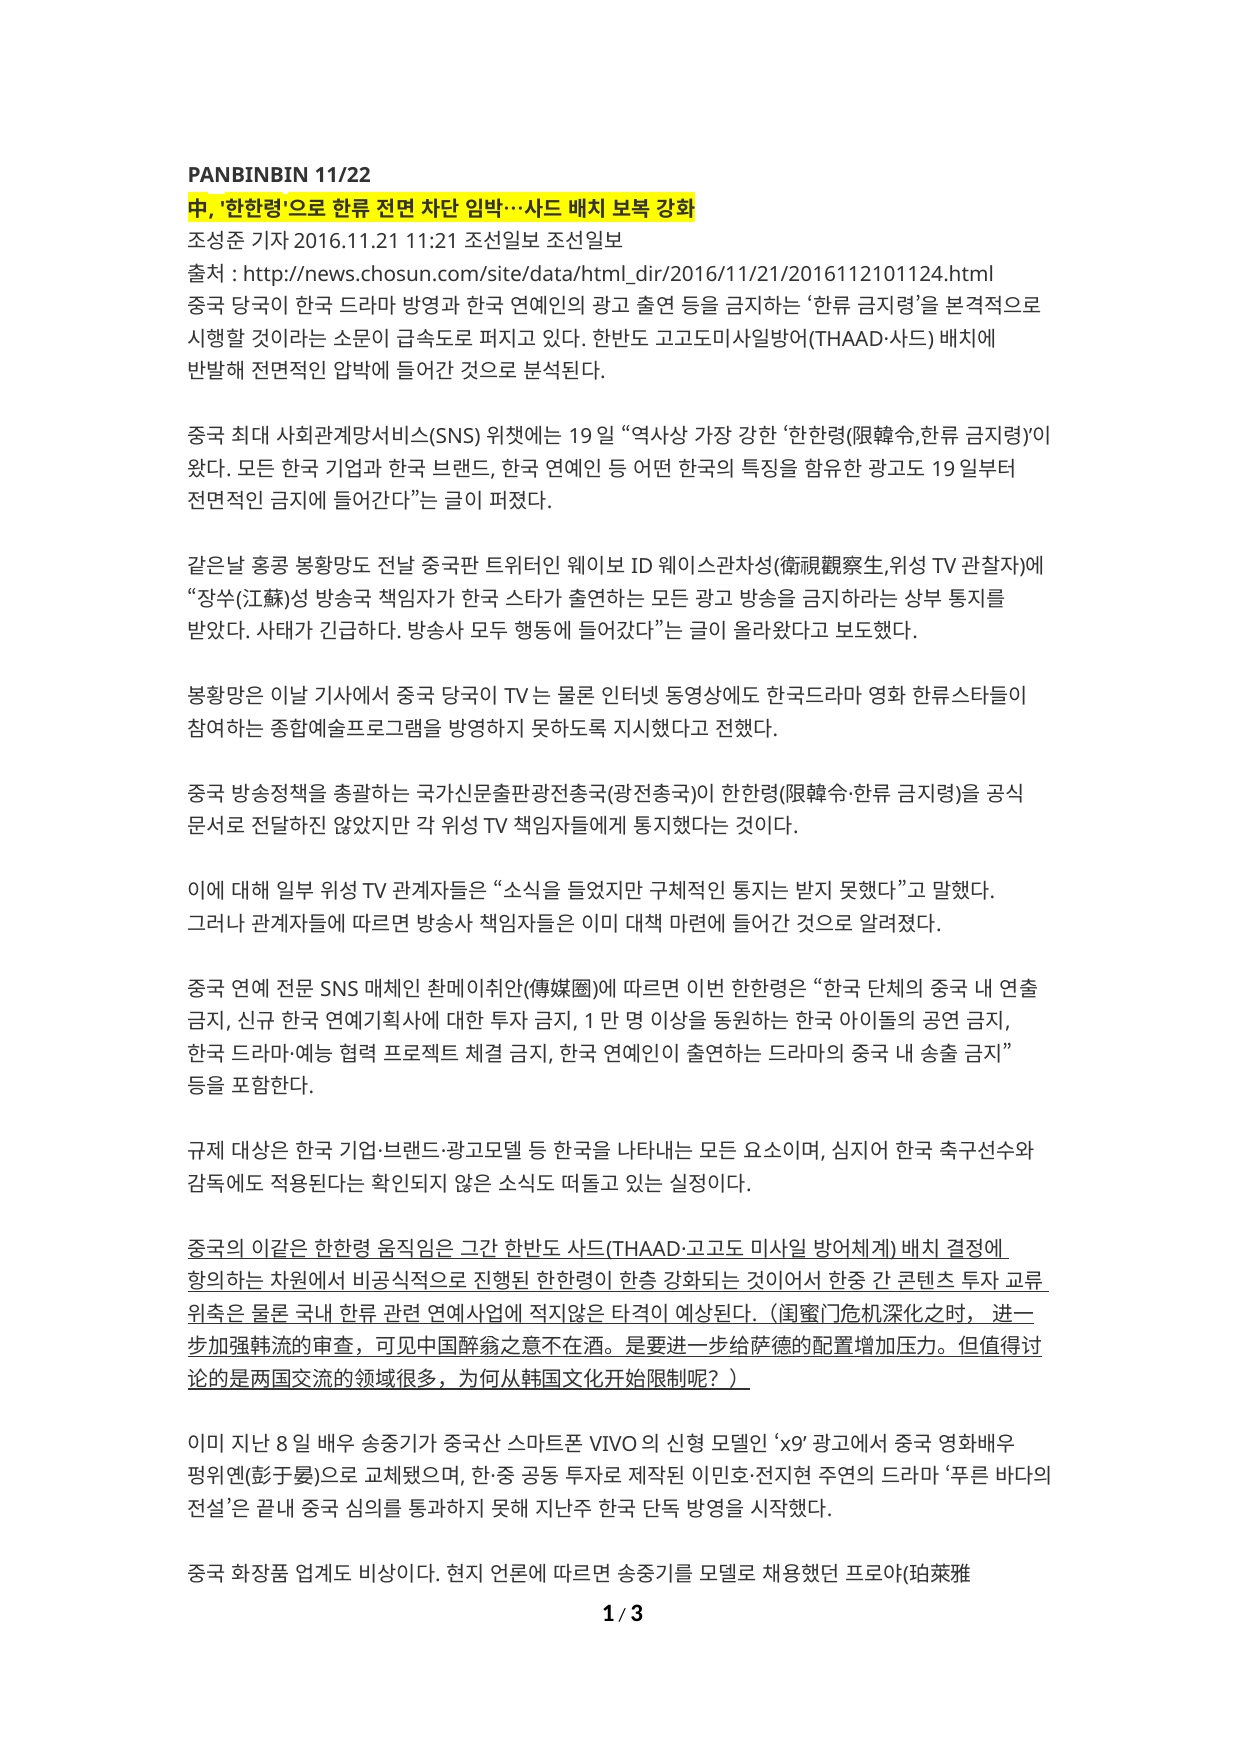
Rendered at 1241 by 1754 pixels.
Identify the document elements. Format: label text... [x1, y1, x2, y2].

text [187, 938, 1053, 1588]
text PANBINBIN 11/22 [187, 158, 1053, 191]
text 中, '한한령'으로 한류 전면 차단 임박…사드 배치 보복 강화 조성준 기자2016.11.21 11:21 조선일보 조선일보 출처 : http://news.chosun.com/site/data/html_dir/2016/11/21/2016112101124.html 중국 당국이 한국 드라마 방영과 한국 연예인의 광고 출연 등을 금지하는 ‘한류 금지령’을 본격적으로 시행할 것이라는 소문이 급속도로 퍼지고 있다. 한반도 고고도미사일방어(THAAD·사드) 배치에 반발해 전면적인 압박에 들어간 것으로 분석된다. 중국 최대 사회관계망서비스(SNS) 위챗에는 19일 “역사상 가장 강한 ‘한한령(限韓令,한류 금지령)’이 왔다. 모든 한국 기업과 한국 브랜드, 한국 연예인 등 어떤 한국의 특징을 함유한 광고도 19일부터 전면적인 금지에 들어간다”는 글이 퍼졌다. 같은날 홍콩 봉황망도 전날 중국판 트위터인 웨이보 ID 웨이스관차성(衛視觀察生,위성TV 관찰자)에 “장쑤(江蘇)성 방송국 책임자가 한국 스타가 출연하는 모든 광고 방송을 금지하라는 상부 통지를 받았다. 사태가 긴급하다. 방송사 모두 행동에 들어갔다”는 글이 올라왔다고 보도했다. 봉황망은 이날 기사에서 중국 당국이 TV는 물론 인터넷 동영상에도 한국드라마 영화 한류스타들이 참여하는 종합예술프로그램을 방영하지 못하도록 지시했다고 전했다. 중국 방송정책을 총괄하는 국가신문출판광전총국(광전총국)이 한한령(限韓令·한류 금지령)을 공식 문서로 전달하진 않았지만 각 위성TV 책임자들에게 통지했다는 것이다. 이에 대해 일부 위성TV 관계자들은 “소식을 들었지만 구체적인 통지는 받지 못했다”고 말했다. 그러나 관계자들에 따르면 방송사 책임자들은 이미 대책 마련에 들어간 것으로 알려졌다. [187, 191, 1053, 938]
